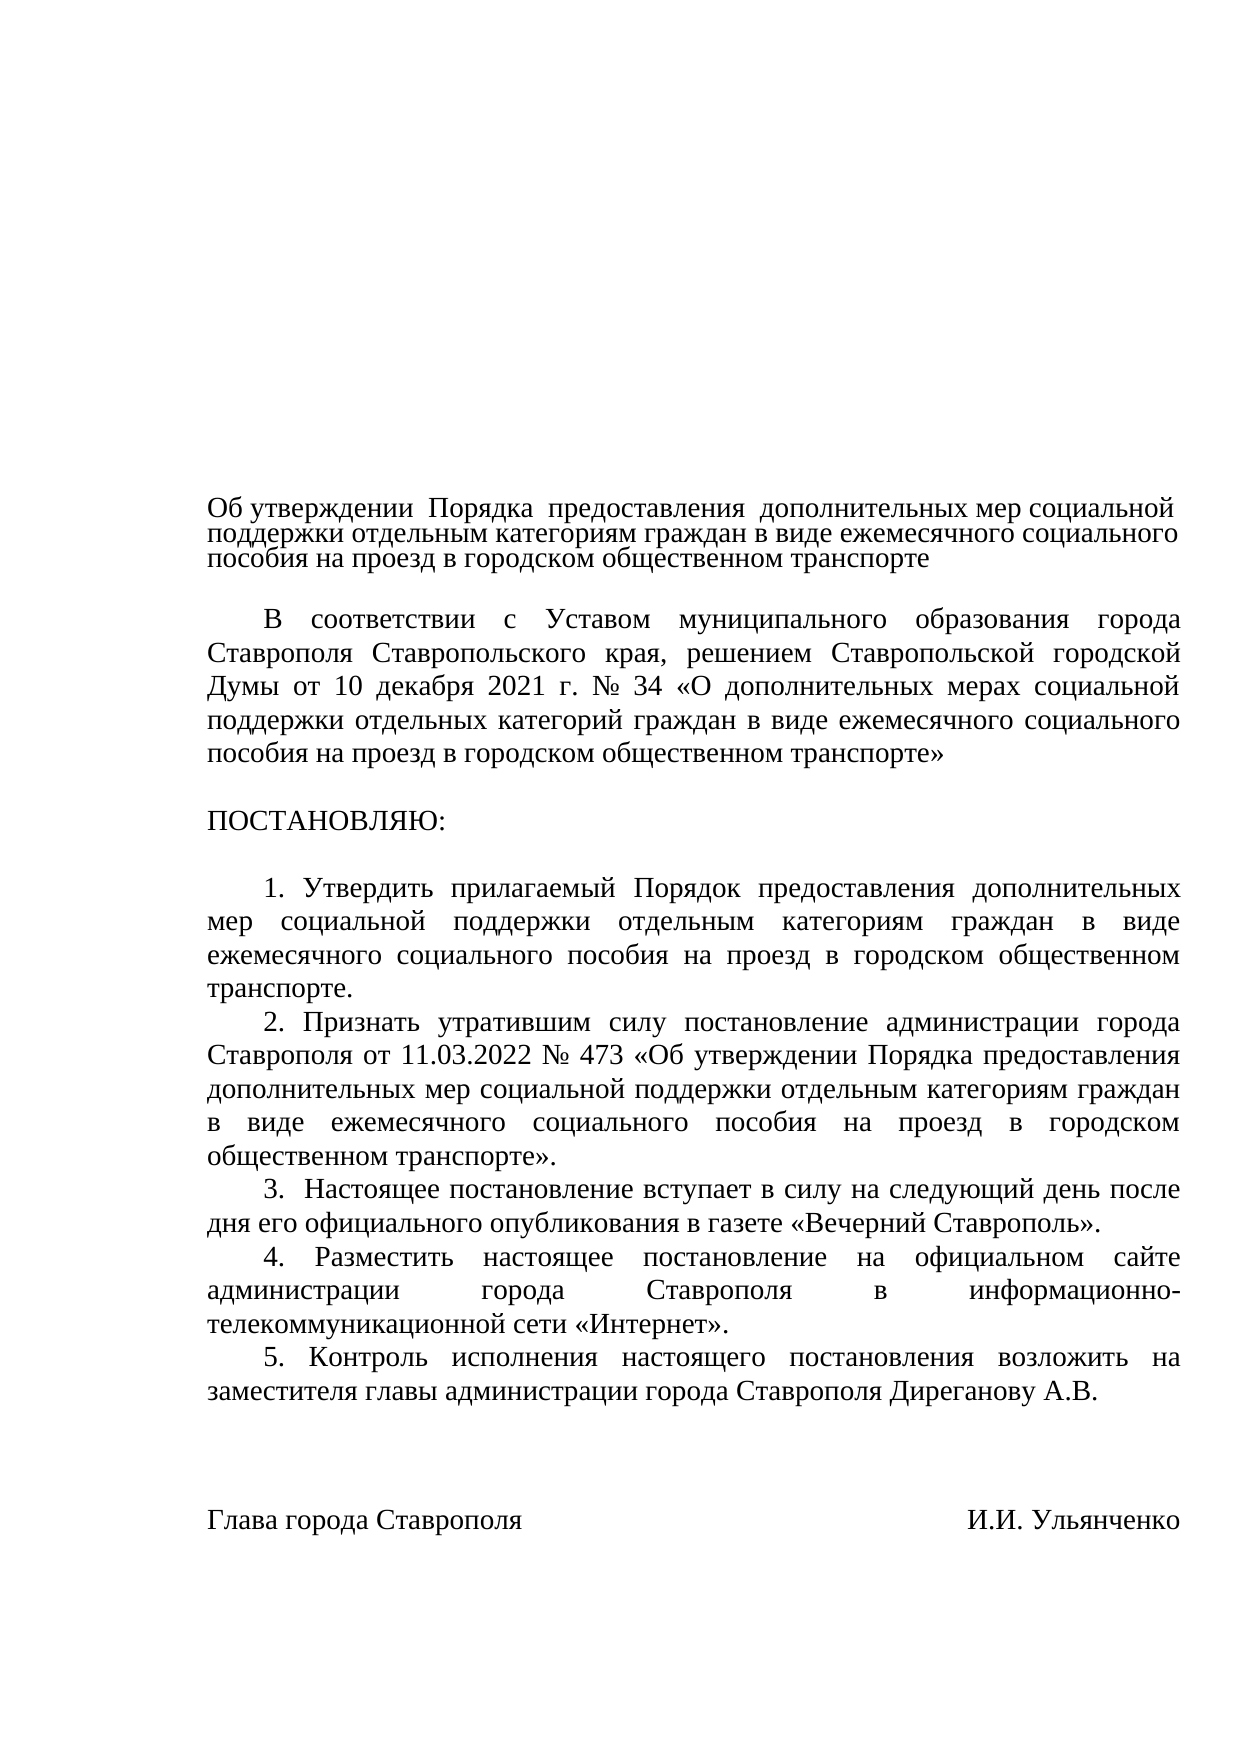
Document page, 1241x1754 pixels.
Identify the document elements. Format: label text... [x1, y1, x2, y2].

text ПОСТАНОВЛЯЮ: [207, 803, 1181, 836]
text Глава города Ставрополя И.И. Ульянченко [207, 1502, 1181, 1536]
list Об утверждении Порядка предоставления дополнительных мер социальной поддержки отдельным категориям граждан в виде ежемесячного социального пособия на проезд в городском общественном транспорте [207, 498, 1181, 573]
text 2. Признать утратившим силу постановление администрации города Ставрополя от 11.03.2022 № 473 «Об утверждении Порядка предоставления дополнительных мер социальной поддержки отдельным категориям граждан в виде ежемесячного социального пособия на проезд в городском общественном транспорте». [207, 1004, 1181, 1172]
text 3. Настоящее постановление вступает в силу на следующий день после дня его официального опубликования в газете «Вечерний Ставрополь». [207, 1172, 1181, 1239]
text 4. Разместить настоящее постановление на официальном сайте администрации города Ставрополя в информационно-телекоммуникационной сети «Интернет». [207, 1239, 1181, 1339]
text 1. Утвердить прилагаемый Порядок предоставления дополнительных мер социальной поддержки отдельным категориям граждан в виде ежемесячного социального пособия на проезд в городском общественном транспорте. [207, 870, 1181, 1004]
text В соответствии с Уставом муниципального образования города Ставрополя Ставропольского края, решением Ставропольской городской Думы от 10 декабря 2021 г. № 34 «О дополнительных мерах социальной поддержки отдельных категорий граждан в виде ежемесячного социального пособия на проезд в городском общественном транспорте» [207, 601, 1181, 769]
text 5. Контроль исполнения настоящего постановления возложить на заместителя главы администрации города Ставрополя Диреганову А.В. [207, 1339, 1181, 1406]
